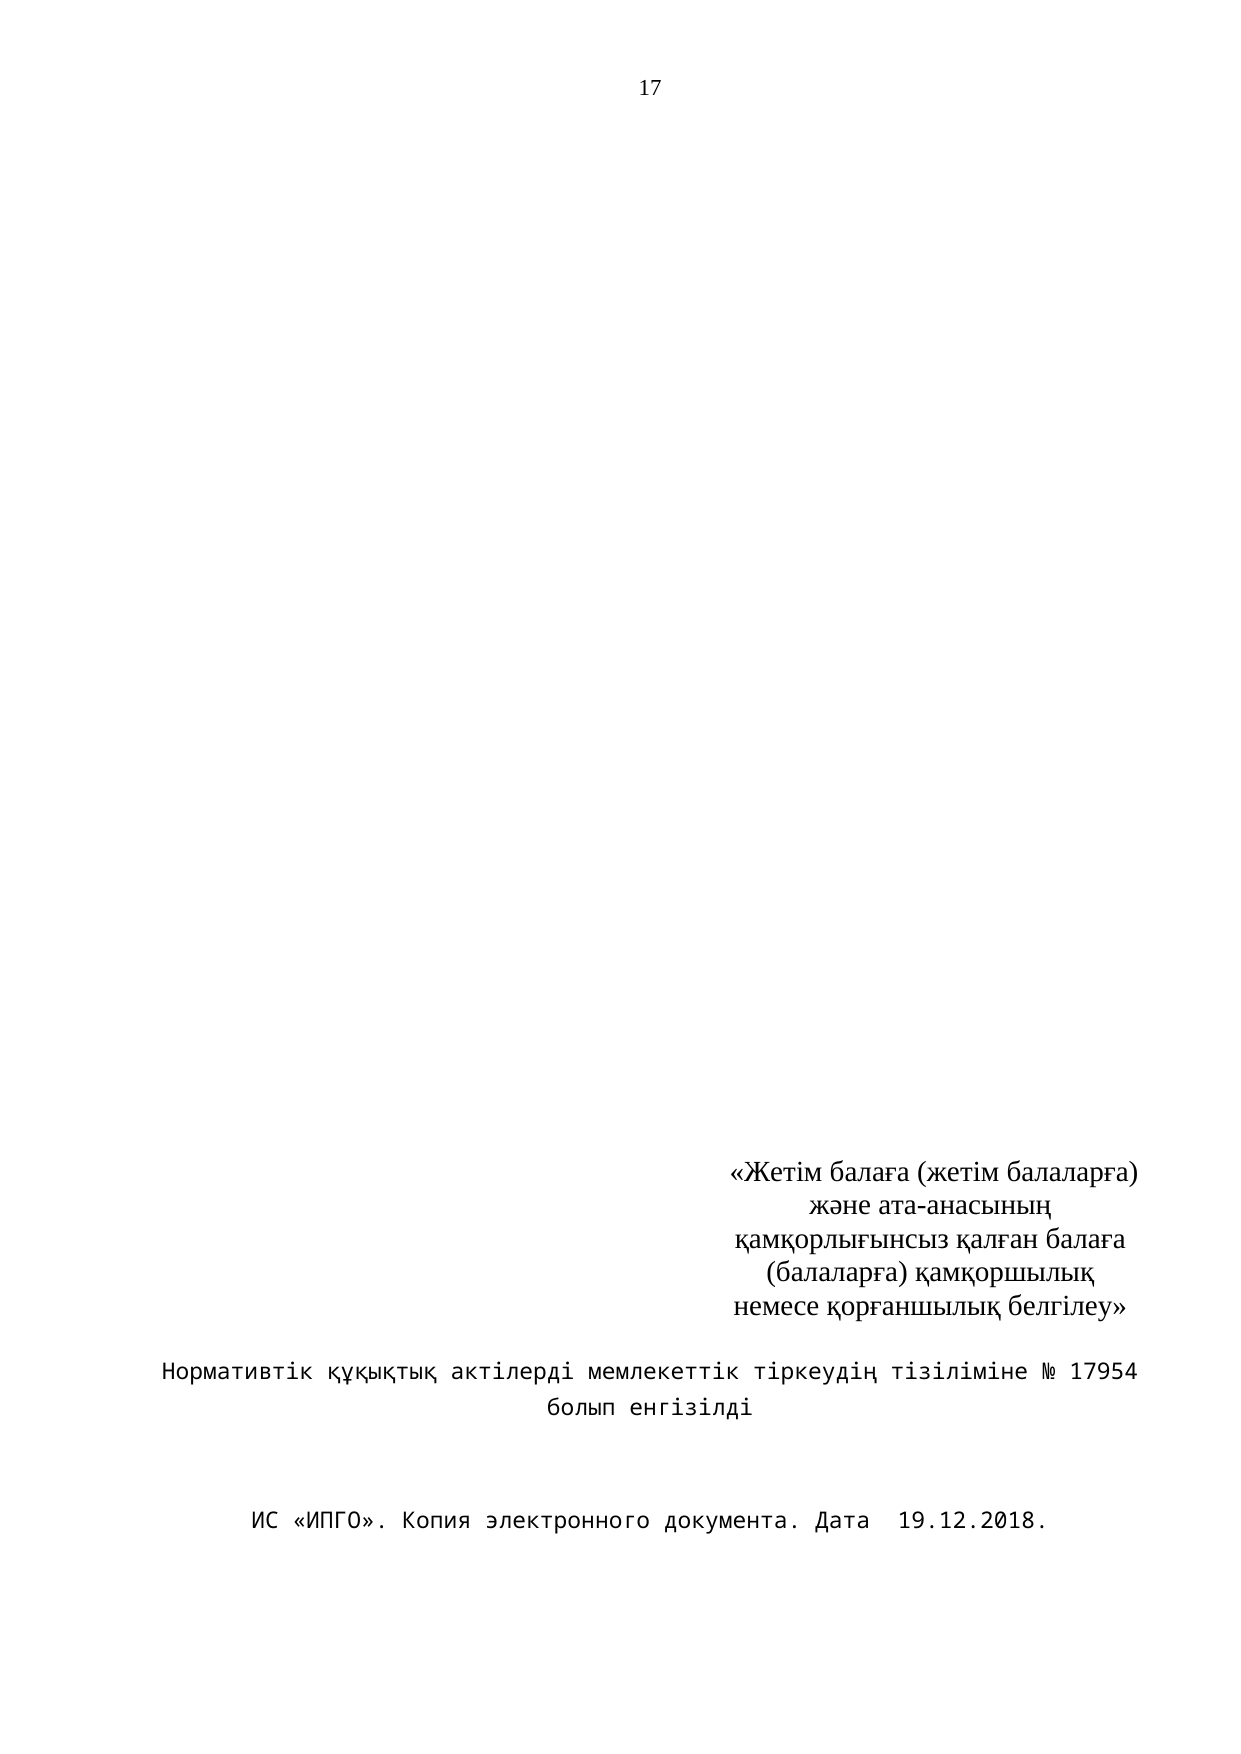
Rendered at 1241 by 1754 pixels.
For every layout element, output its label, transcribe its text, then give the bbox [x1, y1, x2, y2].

text немесе қорғаншылық белгілеу» [709, 1288, 1152, 1322]
text «Жетім балаға (жетім балаларға) [709, 1154, 1152, 1187]
text қамқорлығынсыз қалған балаға [709, 1221, 1152, 1254]
text (балаларға) қамқоршылық [709, 1254, 1152, 1288]
text және ата-анасының [709, 1187, 1152, 1221]
